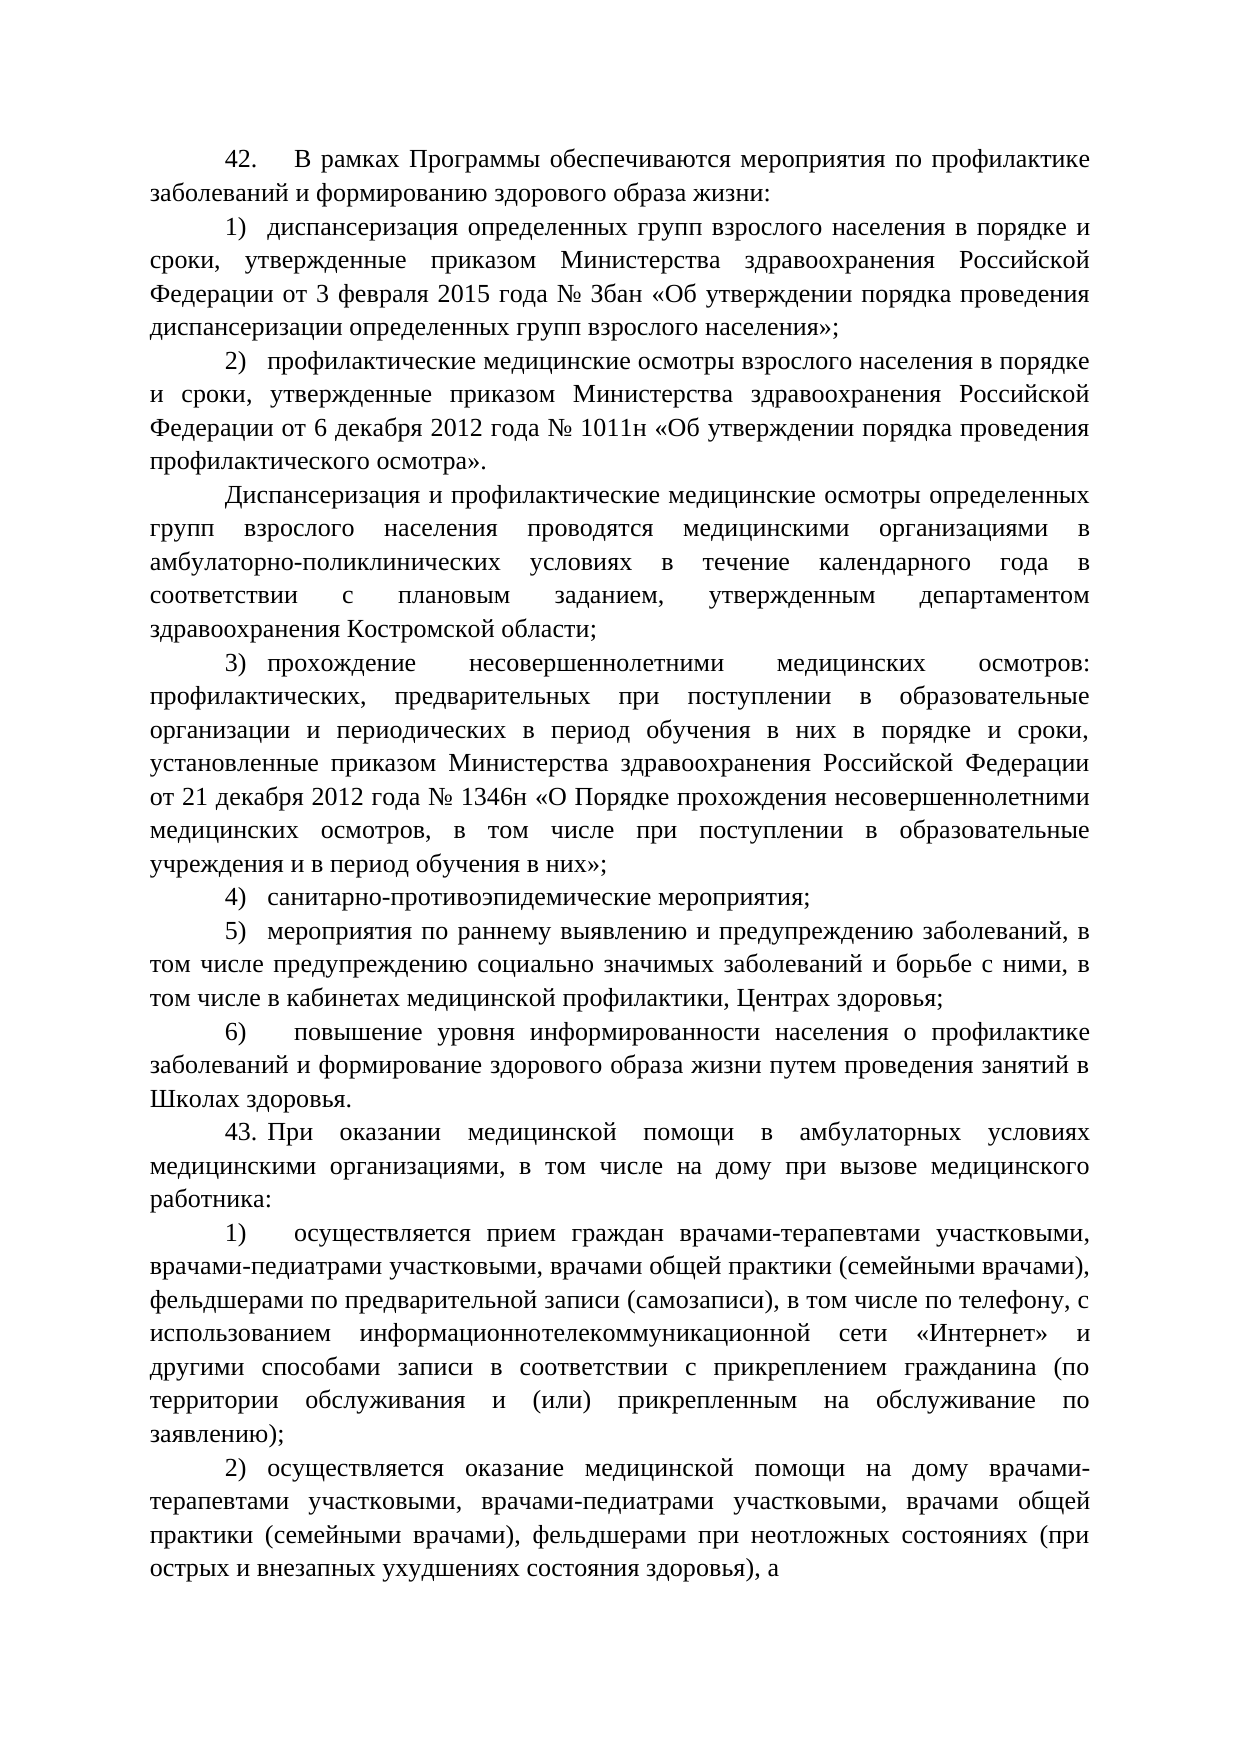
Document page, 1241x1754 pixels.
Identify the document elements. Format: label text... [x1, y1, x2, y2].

list осуществляется оказание медицинской помощи на дому врачами- терапевтами участковыми, врачами-педиатрами участковыми, врачами общей практики (семейными врачами), фельдшерами при неотложных состояниях (при острых и внезапных ухудшениях состояния здоровья), а [149, 1449, 1091, 1583]
list При оказании медицинской помощи в амбулаторных условиях медицинскими организациями, в том числе на дому при вызове медицинского работника: [149, 1114, 1091, 1214]
list В рамках Программы обеспечиваются мероприятия по профилактике заболеваний и формированию здорового образа жизни: [149, 141, 1091, 208]
list прохождение несовершеннолетними медицинских осмотров: профилактических, предварительных при поступлении в образовательные организации и периодических в период обучения в них в порядке и сроки, установленные приказом Министерства здравоохранения Российской Федерации от 21 декабря 2012 года № 1346н «О Порядке прохождения несовершеннолетними медицинских осмотров, в том числе при поступлении в образовательные учреждения и в период обучения в них»; [149, 644, 1091, 879]
list мероприятия по раннему выявлению и предупреждению заболеваний, в том числе предупреждению социально значимых заболеваний и борьбе с ними, в том числе в кабинетах медицинской профилактики, Центрах здоровья; [149, 912, 1091, 1013]
list осуществляется прием граждан врачами-терапевтами участковыми, врачами-педиатрами участковыми, врачами общей практики (семейными врачами), фельдшерами по предварительной записи (самозаписи), в том числе по телефону, с использованием информационнотелекоммуникационной сети «Интернет» и другими способами записи в соответствии с прикреплением гражданина (по территории обслуживания и (или) прикрепленным на обслуживание по заявлению); [149, 1214, 1091, 1449]
list диспансеризация определенных групп взрослого населения в порядке и сроки, утвержденные приказом Министерства здравоохранения Российской Федерации от 3 февраля 2015 года № Збан «Об утверждении порядка проведения диспансеризации определенных групп взрослого населения»; [149, 208, 1091, 342]
text Диспансеризация и профилактические медицинские осмотры определенных групп взрослого населения проводятся медицинскими организациями в амбулаторно-поликлинических условиях в течение календарного года в соответствии с плановым заданием, утвержденным департаментом здравоохранения Костромской области; [149, 476, 1091, 644]
list профилактические медицинские осмотры взрослого населения в порядке и сроки, утвержденные приказом Министерства здравоохранения Российской Федерации от 6 декабря 2012 года № 1011н «Об утверждении порядка проведения профилактического осмотра». [149, 342, 1091, 476]
list санитарно-противоэпидемические мероприятия; [149, 879, 1093, 912]
list повышение уровня информированности населения о профилактике заболеваний и формирование здорового образа жизни путем проведения занятий в Школах здоровья. [149, 1013, 1091, 1114]
